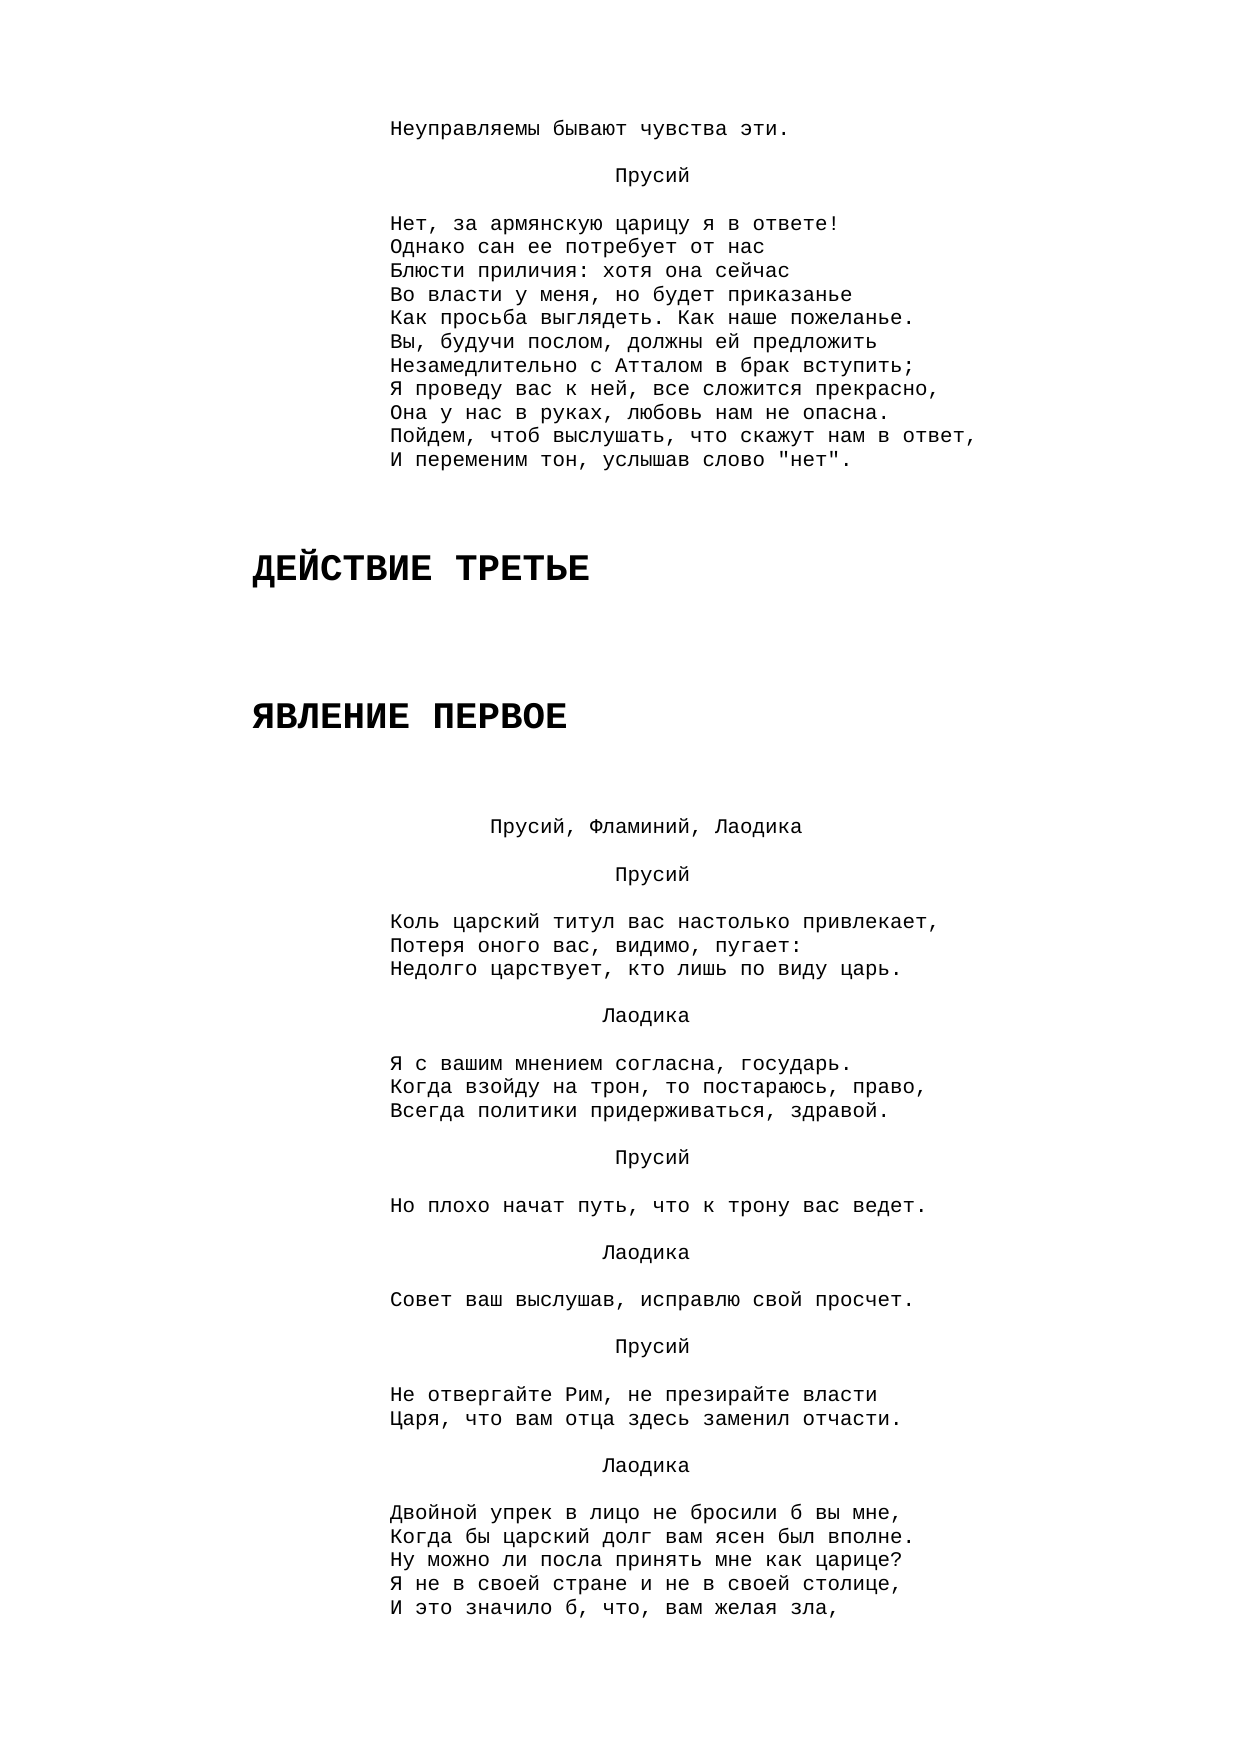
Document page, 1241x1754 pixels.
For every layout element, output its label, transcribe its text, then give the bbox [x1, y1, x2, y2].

text Всегда политики придерживаться, здравой. [177, 1100, 1152, 1124]
text Когда бы царский долг вам ясен был вполне. [177, 1526, 1152, 1549]
text Однако сан ее потребует от нас [177, 236, 1152, 260]
text Блюсти приличия: хотя она сейчас [177, 260, 1152, 284]
text Царя, что вам отца здесь заменил отчасти. [177, 1407, 1152, 1431]
text Лаодика [177, 1006, 1152, 1029]
text И это значило б, что, вам желая зла, [177, 1597, 1152, 1620]
text Недолго царствует, кто лишь по виду царь. [177, 958, 1152, 982]
subtitle ДЕЙСТВИЕ ТРЕТЬЕ [252, 549, 1152, 592]
text Прусий [177, 1147, 1152, 1171]
text Но плохо начат путь, что к трону вас ведет. [177, 1195, 1152, 1218]
text Я с вашим мнением согласна, государь. [177, 1053, 1152, 1076]
text Потеря оного вас, видимо, пугает: [177, 934, 1152, 958]
text Двойной упрек в лицо не бросили б вы мне, [177, 1502, 1152, 1526]
text Во власти у меня, но будет приказанье [177, 284, 1152, 307]
text Как просьба выглядеть. Как наше пожеланье. [177, 307, 1152, 331]
text Нет, за армянскую царицу я в ответе! [177, 213, 1152, 236]
text Коль царский титул вас настолько привлекает, [177, 911, 1152, 934]
text Я не в своей стране и не в своей столице, [177, 1573, 1152, 1597]
text И переменим тон, услышав слово "нет". [177, 449, 1152, 473]
text Ну можно ли посла принять мне как царице? [177, 1549, 1152, 1573]
text Лаодика [177, 1455, 1152, 1478]
text Неуправляемы бывают чувства эти. [177, 118, 1152, 142]
text Прусий, Фламиний, Лаодика [177, 816, 1152, 840]
text Прусий [177, 165, 1152, 189]
text Прусий [177, 1337, 1152, 1360]
text Она у нас в руках, любовь нам не опасна. [177, 402, 1152, 426]
text Вы, будучи послом, должны ей предложить [177, 331, 1152, 354]
text Прусий [177, 864, 1152, 887]
text Незамедлительно с Атталом в брак вступить; [177, 354, 1152, 378]
subtitle ЯВЛЕНИЕ ПЕРВОЕ [252, 697, 1152, 740]
text Пойдем, чтоб выслушать, что скажут нам в ответ, [177, 426, 1152, 449]
text Лаодика [177, 1242, 1152, 1266]
text Не отвергайте Рим, не презирайте власти [177, 1384, 1152, 1407]
text Когда взойду на трон, то постараюсь, право, [177, 1076, 1152, 1100]
text Я проведу вас к ней, все сложится прекрасно, [177, 378, 1152, 402]
text Совет ваш выслушав, исправлю свой просчет. [177, 1289, 1152, 1313]
